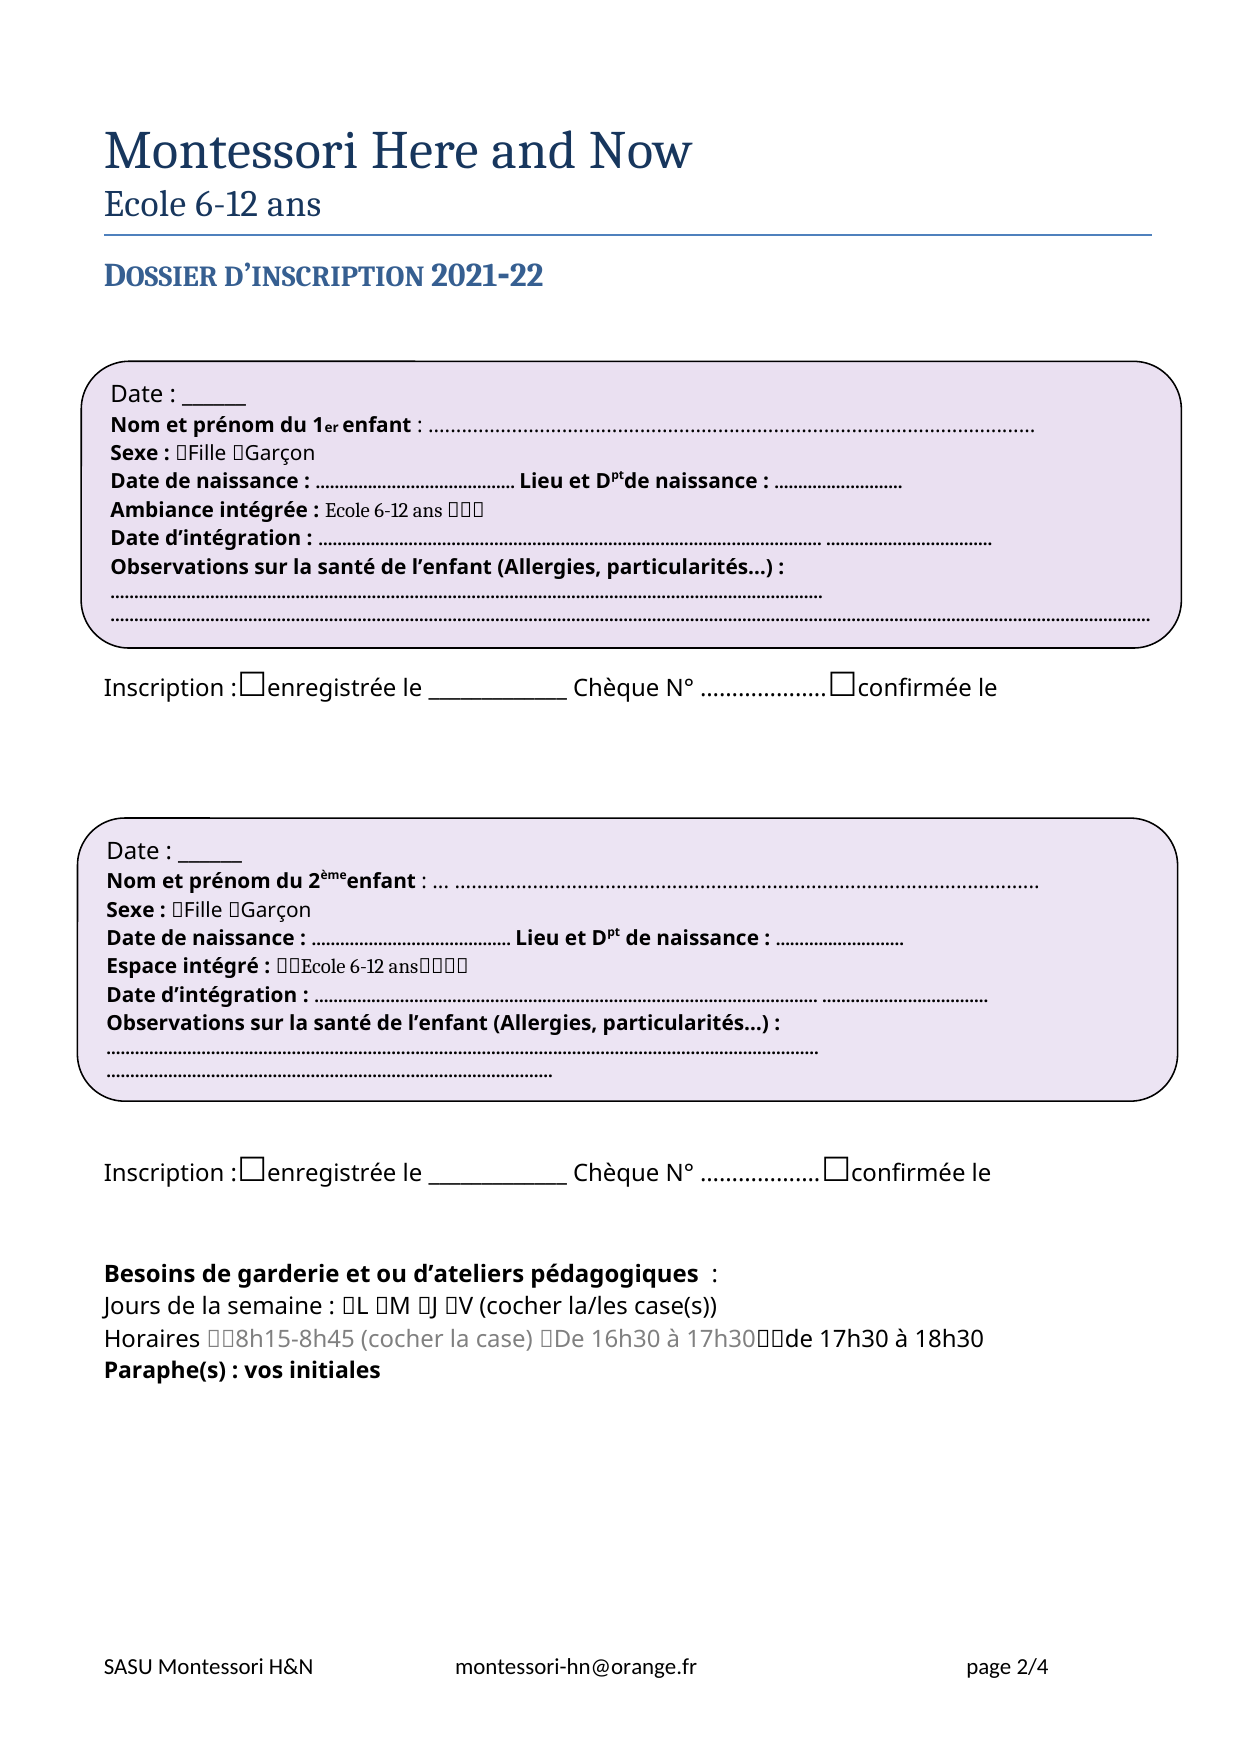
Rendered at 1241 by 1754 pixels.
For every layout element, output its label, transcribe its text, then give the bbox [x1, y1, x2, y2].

text Jours de la semaine : L M J V (cocher la/les case(s)) [103, 1289, 1152, 1322]
title Montessori Here and Now Ecole 6-12 ans [103, 120, 1152, 236]
text Inscription :☐enregistrée le _____________ Chèque N° ………………..☐confirmée le [103, 661, 1152, 706]
text Inscription :☐enregistrée le _____________ Chèque N° ……………….☐confirmée le [103, 1146, 1152, 1191]
text Paraphe(s) : vos initiales [103, 1354, 1152, 1386]
text Besoins de garderie et ou d’ateliers pédagogiques : [103, 1257, 1152, 1289]
subtitle DOSSIER D’INSCRIPTION 2021-22 [103, 246, 1152, 297]
text Horaires 8h15-8h45 (cocher la case) De 16h30 à 17h30de 17h30 à 18h30 [103, 1322, 1152, 1354]
